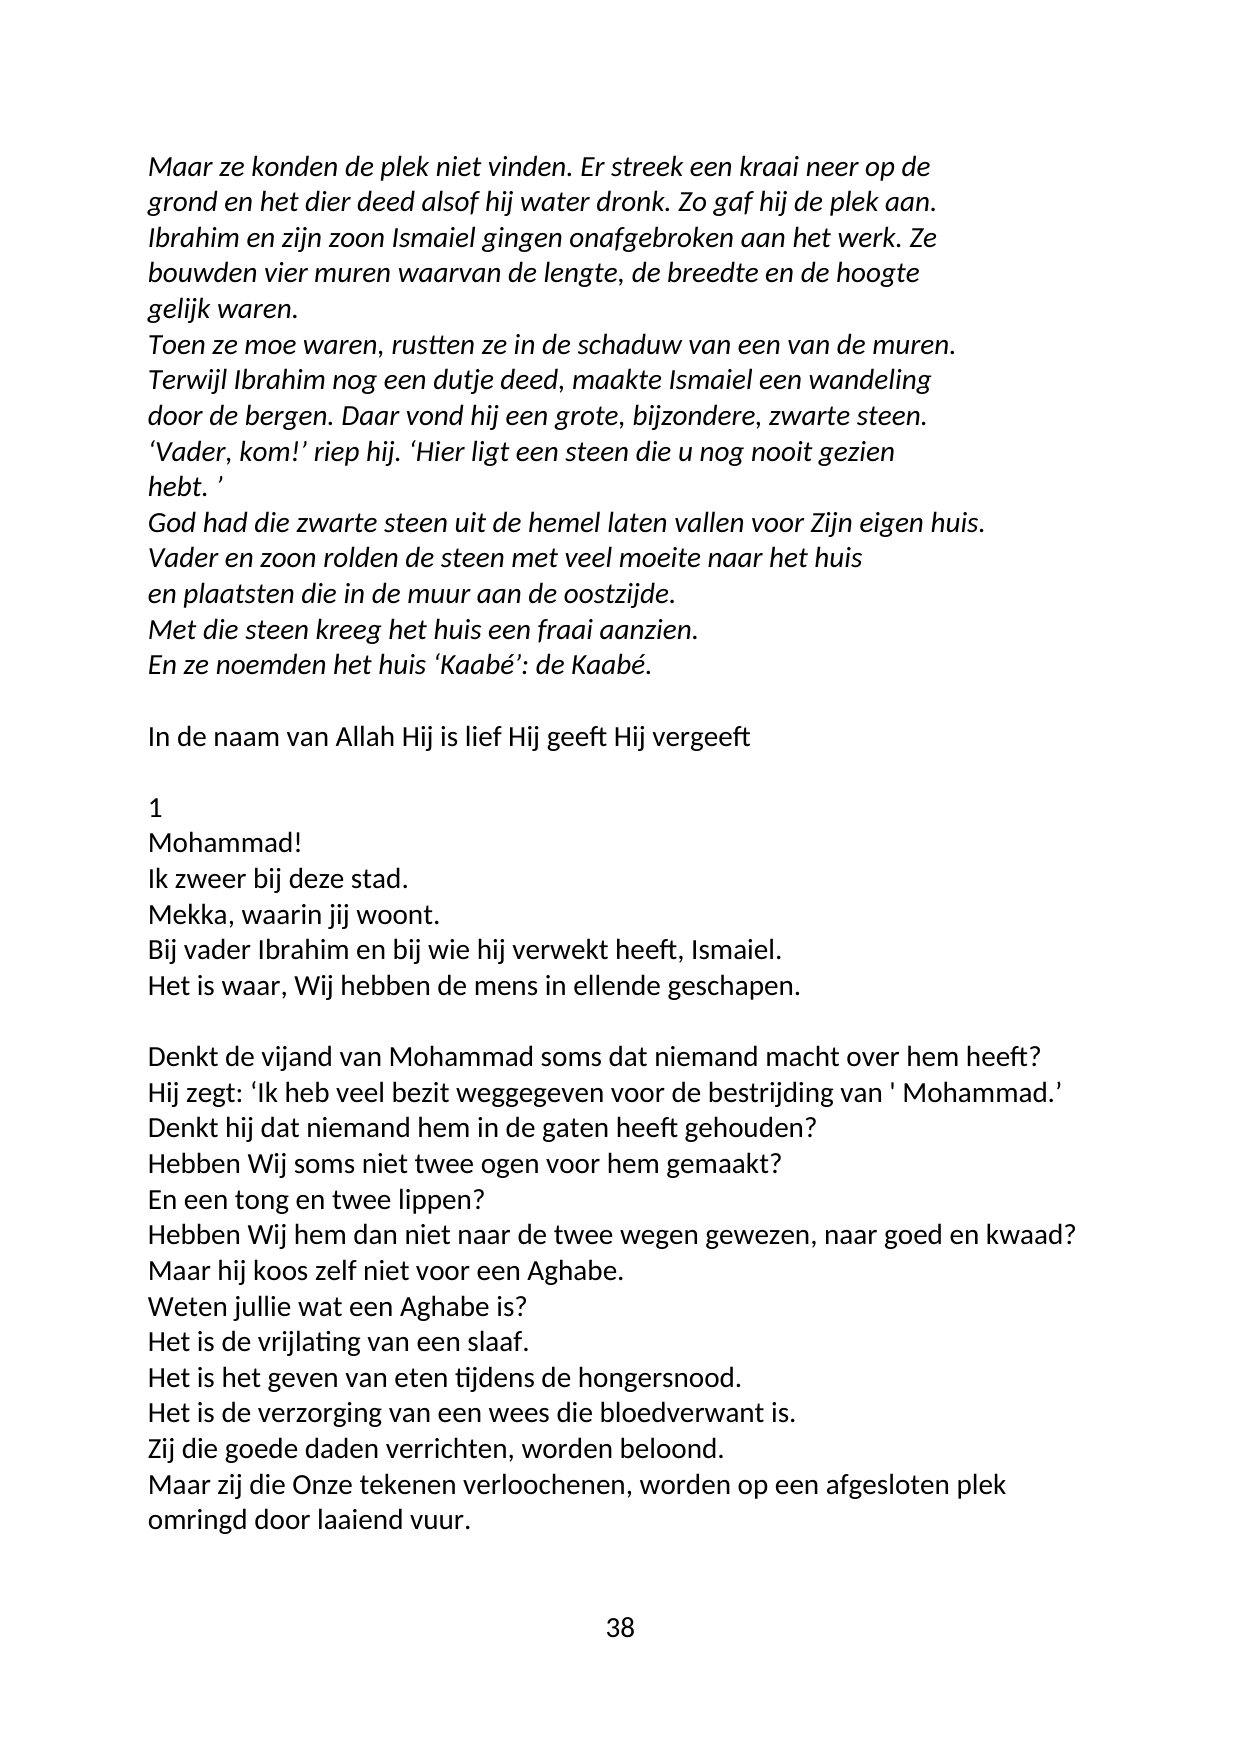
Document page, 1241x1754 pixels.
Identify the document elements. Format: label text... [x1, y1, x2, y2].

text Maar ze konden de plek niet vinden. Er streek een kraai neer op de [148, 148, 1093, 183]
text Maar zij die Onze tekenen verloochenen, worden op een afgesloten plek omringd door laaiend vuur. [148, 1466, 1093, 1537]
text Weten jullie wat een Aghabe is? [148, 1288, 1093, 1323]
text Bij vader Ibrahim en bij wie hij verwekt heeft, Ismaiel. [148, 931, 1093, 967]
text Denkt de vijand van Mohammad soms dat niemand macht over hem heeft? [148, 1038, 1093, 1074]
text God had die zwarte steen uit de hemel laten vallen voor Zijn eigen huis. [148, 504, 1093, 539]
text gelijk waren. [148, 290, 1093, 326]
text Hebben Wij hem dan niet naar de twee wegen gewezen, naar goed en kwaad? [148, 1216, 1093, 1252]
text Met die steen kreeg het huis een fraai aanzien. [148, 611, 1093, 646]
text Toen ze moe waren, rustten ze in de schaduw van een van de muren. [148, 326, 1093, 361]
text Denkt hij dat niemand hem in de gaten heeft gehouden? [148, 1109, 1093, 1145]
text door de bergen. Daar vond hij een grote, bijzondere, zwarte steen. [148, 397, 1093, 433]
text grond en het dier deed alsof hij water dronk. Zo gaf hij de plek aan. [148, 183, 1093, 219]
text Hij zegt: ‘Ik heb veel bezit weggegeven voor de bestrijding van ' Mohammad.’ [148, 1074, 1093, 1109]
text Het is het geven van eten tijdens de hongersnood. [148, 1359, 1093, 1394]
text Zij die goede daden verrichten, worden beloond. [148, 1430, 1093, 1466]
text Maar hij koos zelf niet voor een Aghabe. [148, 1252, 1093, 1288]
text Ik zweer bij deze stad. [148, 860, 1093, 896]
text Het is de vrijlating van een slaaf. [148, 1323, 1093, 1359]
text 1 [148, 789, 1093, 824]
text Hebben Wij soms niet twee ogen voor hem gemaakt? [148, 1145, 1093, 1181]
text en plaatsten die in de muur aan de oostzijde. [148, 575, 1093, 611]
text Vader en zoon rolden de steen met veel moeite naar het huis [148, 539, 1093, 575]
text En ze noemden het huis ‘Kaabé’: de Kaabé. [148, 646, 1093, 682]
text Ibrahim en zijn zoon Ismaiel gingen onafgebroken aan het werk. Ze [148, 219, 1093, 254]
text En een tong en twee lippen? [148, 1181, 1093, 1216]
text Het is de verzorging van een wees die bloedverwant is. [148, 1394, 1093, 1430]
text bouwden vier muren waarvan de lengte, de breedte en de hoogte [148, 254, 1093, 290]
text Terwijl Ibrahim nog een dutje deed, maakte Ismaiel een wandeling [148, 361, 1093, 397]
text hebt. ’ [148, 468, 1093, 504]
text Het is waar, Wij hebben de mens in ellende geschapen. [148, 967, 1093, 1003]
text Mohammad! [148, 824, 1093, 860]
text ‘Vader, kom!’ riep hij. ‘Hier ligt een steen die u nog nooit gezien [148, 433, 1093, 468]
text Mekka, waarin jij woont. [148, 896, 1093, 931]
text In de naam van Allah Hij is lief Hij geeft Hij vergeeft [148, 718, 1093, 753]
